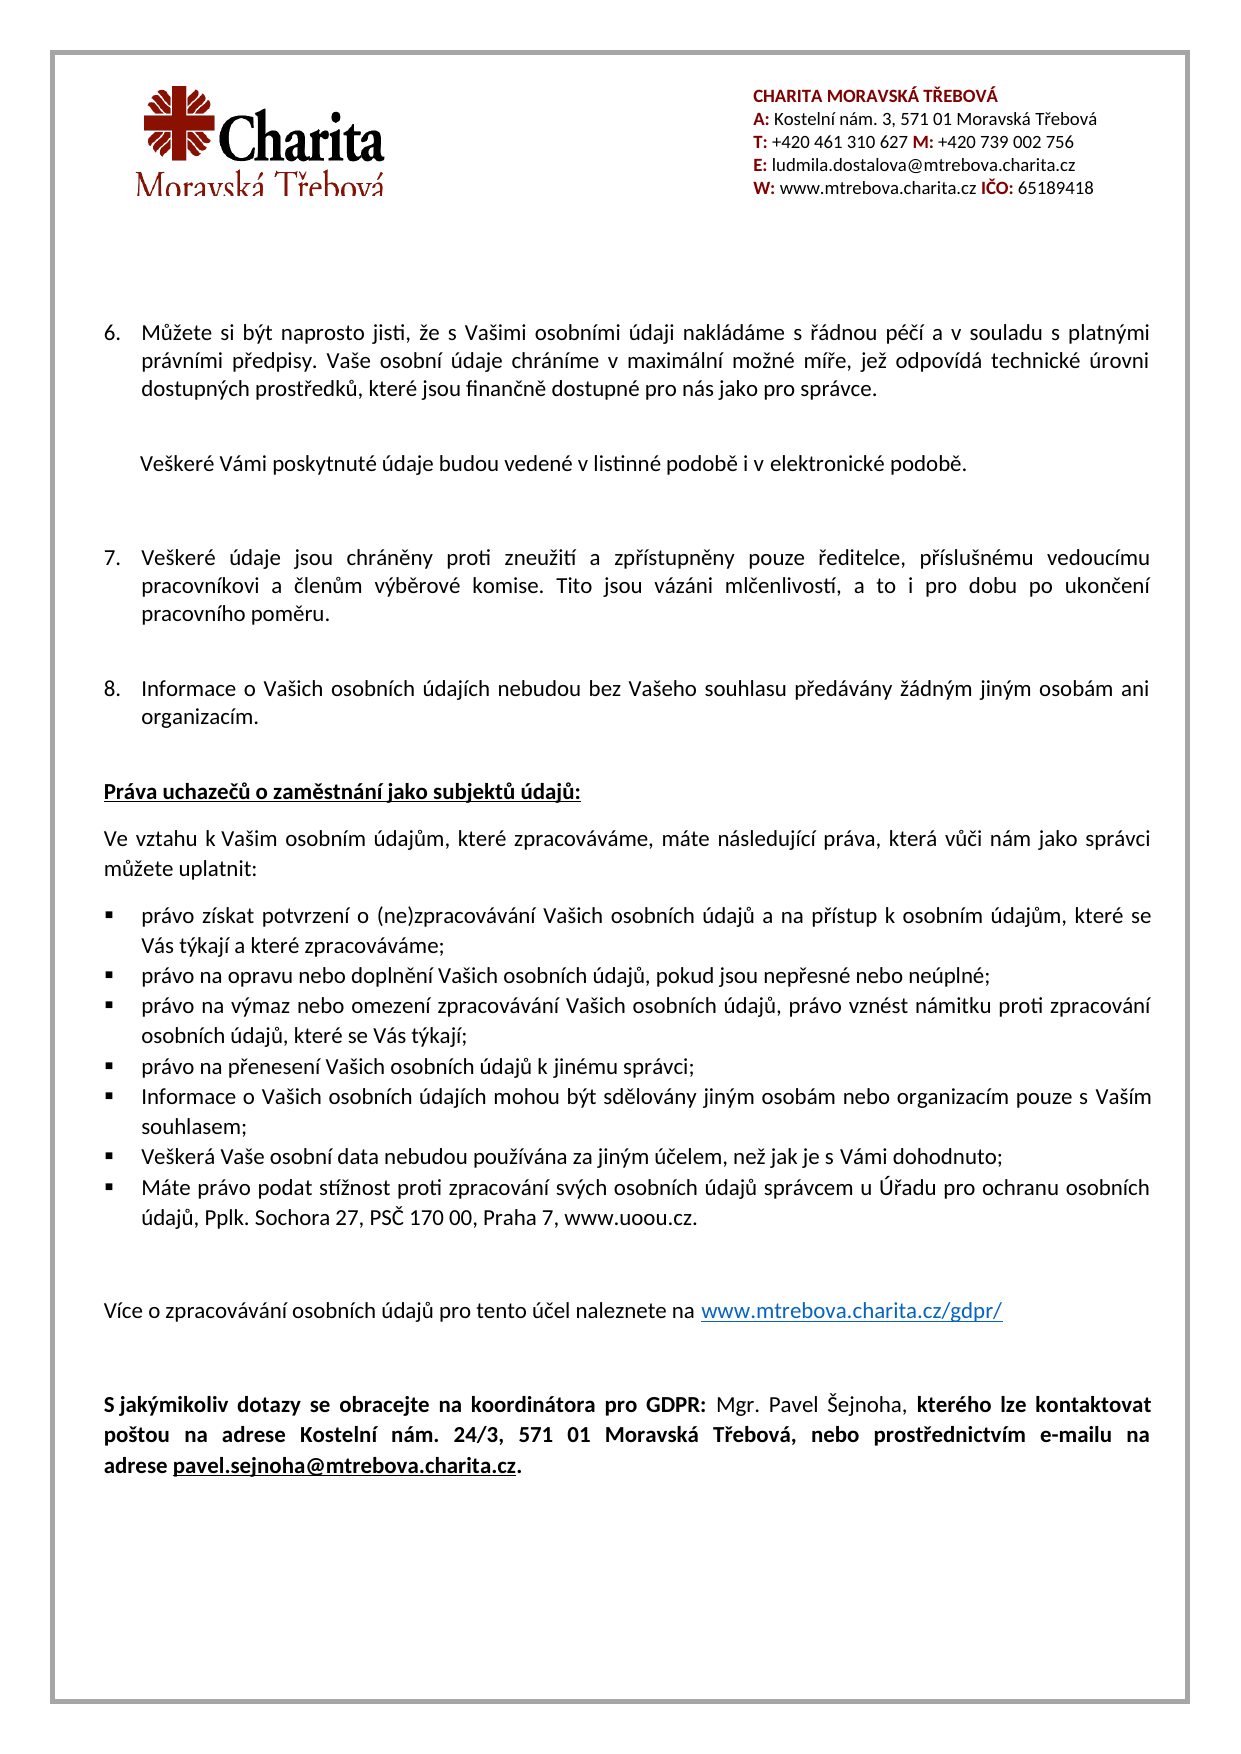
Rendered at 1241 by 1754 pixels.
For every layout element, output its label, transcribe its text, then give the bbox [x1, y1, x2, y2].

text Ve vztahu k Vašim osobním údajům, které zpracováváme, máte následující práva, která vůči nám jako správci můžete uplatnit: [103, 824, 1152, 882]
picture [134, 86, 385, 196]
text S jakýmikoliv dotazy se obracejte na koordinátora pro GDPR: Mgr. Pavel Šejnoha, kterého lze kontaktovat poštou na adrese Kostelní nám. 24/3, 571 01 Moravská Třebová, nebo prostřednictvím e-mailu na adrese pavel.sejnoha@mtrebova.charita.cz. [103, 1390, 1152, 1479]
text Více o zpracovávání osobních údajů pro tento účel naleznete na www.mtrebova.charita.cz/gdpr/ [103, 1297, 1152, 1325]
list právo na výmaz nebo omezení zpracovávání Vašich osobních údajů, právo vznést námitku proti zpracování osobních údajů, které se Vás týkají; [103, 991, 1152, 1050]
list právo získat potvrzení o (ne)zpracovávání Vašich osobních údajů a na přístup k osobním údajům, které se Vás týkají a které zpracováváme; [103, 901, 1152, 959]
list Můžete si být naprosto jisti, že s Vašimi osobními údaji nakládáme s řádnou péčí a v souladu s platnými právními předpisy. Vaše osobní údaje chráníme v maximální možné míře, jež odpovídá technické úrovni dostupných prostředků, které jsou finančně dostupné pro nás jako pro správce. [103, 318, 1152, 402]
list Máte právo podat stížnost proti zpracování svých osobních údajů správcem u Úřadu pro ochranu osobních údajů, Pplk. Sochora 27, PSČ 170 00, Praha 7, www.uoou.cz. [103, 1173, 1152, 1231]
list právo na opravu nebo doplnění Vašich osobních údajů, pokud jsou nepřesné nebo neúplné; [103, 961, 1152, 989]
list Veškerá Vaše osobní data nebudou používána za jiným účelem, než jak je s Vámi dohodnuto; [103, 1142, 1152, 1171]
list Veškeré údaje jsou chráněny proti zneužití a zpřístupněny pouze ředitelce, příslušnému vedoucímu pracovníkovi a členům výběrové komise. Tito jsou vázáni mlčenlivostí, a to i pro dobu po ukončení pracovního poměru. [103, 543, 1152, 627]
list právo na přenesení Vašich osobních údajů k jinému správci; [103, 1052, 1152, 1080]
text Veškeré Vámi poskytnuté údaje budou vedené v listinné podobě i v elektronické podobě. [140, 449, 1152, 477]
text Práva uchazečů o zaměstnání jako subjektů údajů: [103, 777, 1152, 805]
list Informace o Vašich osobních údajích nebudou bez Vašeho souhlasu předávány žádným jiným osobám ani organizacím. [103, 674, 1152, 730]
list Informace o Vašich osobních údajích mohou být sdělovány jiným osobám nebo organizacím pouze s Vaším souhlasem; [103, 1082, 1152, 1140]
